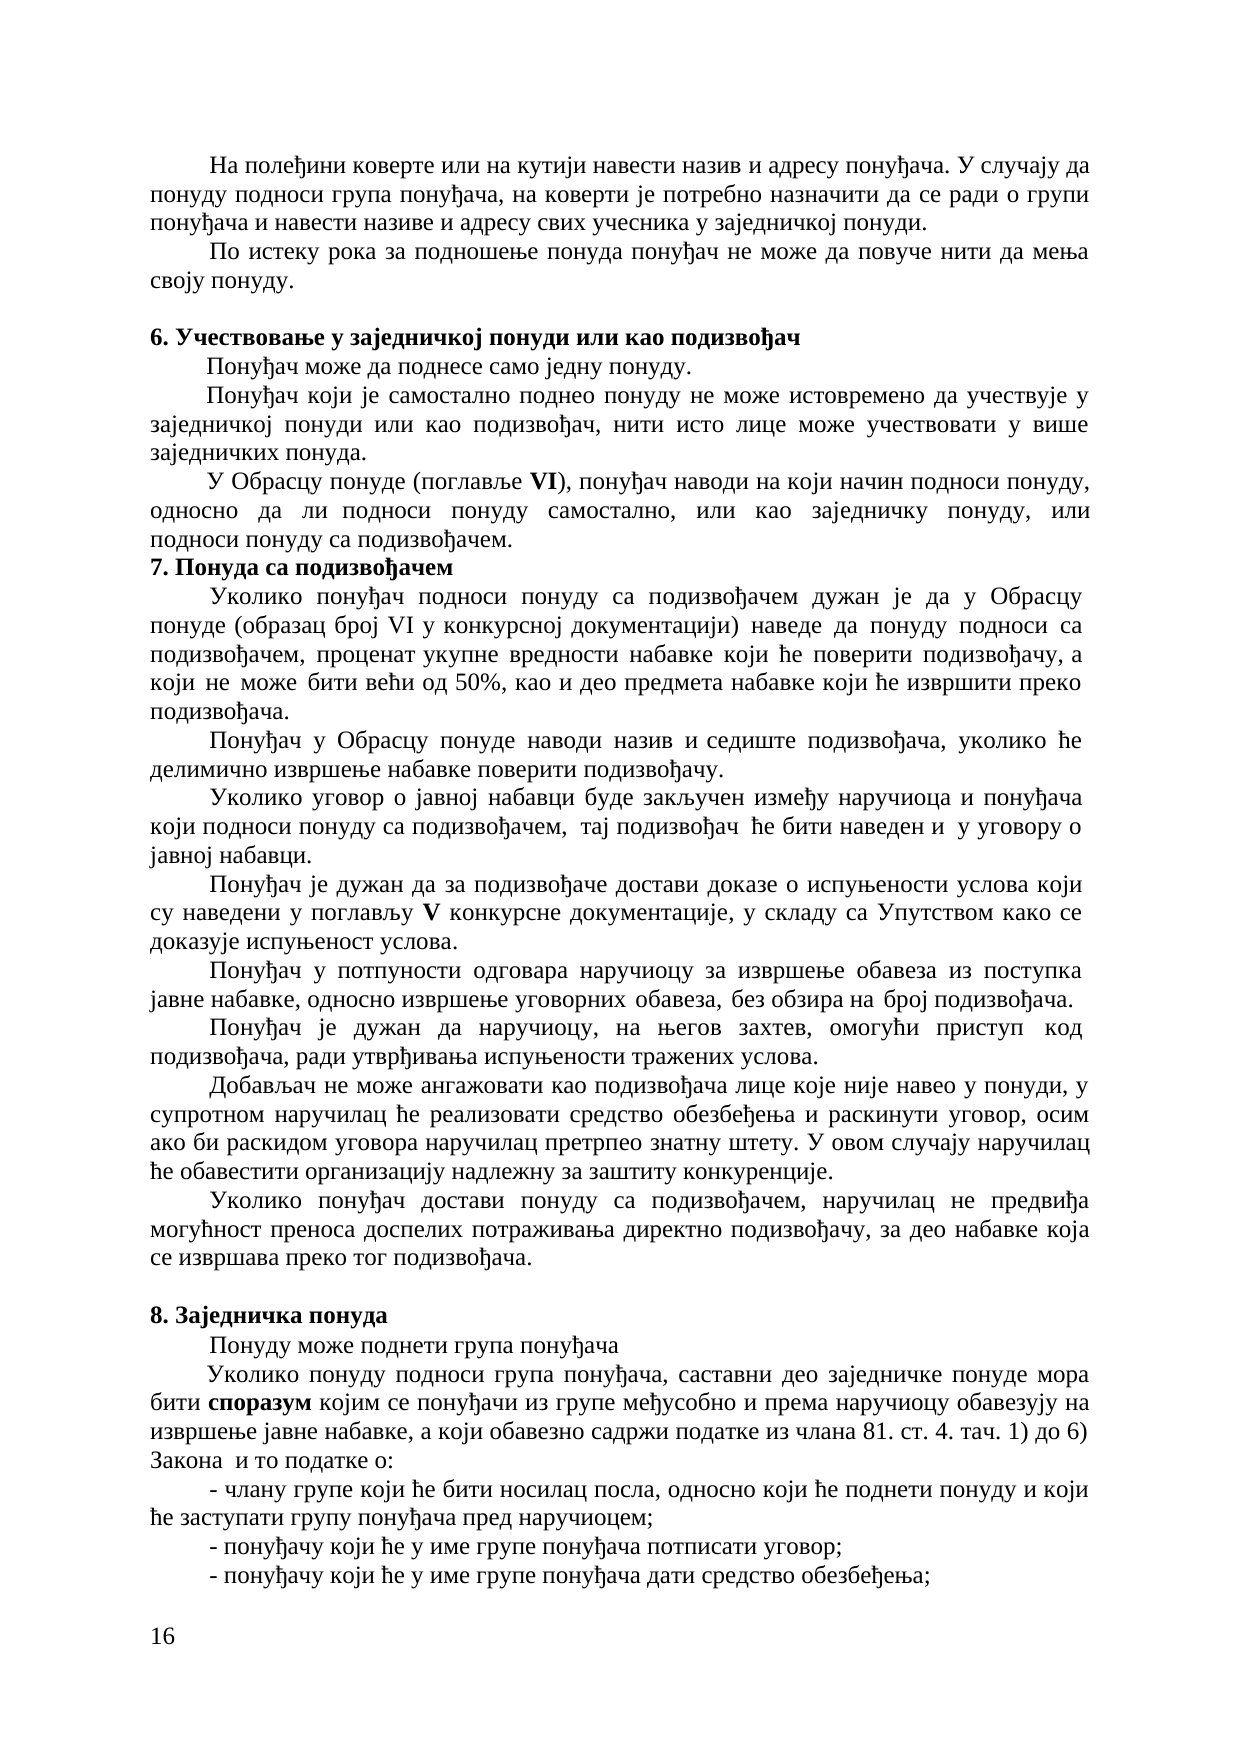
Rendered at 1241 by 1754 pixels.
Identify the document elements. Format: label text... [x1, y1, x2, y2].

text Понуђач је дужан да за подизвођаче достави доказе о испуњености услова који су наведени у поглављу V конкурсне документације, у складу са Упутством како се доказује испуњеност услова. [150, 869, 1082, 955]
text На полеђини коверте или на кутији навести назив и адресу понуђача. У случају да понуду подноси група понуђача, на коверти је потребно назначити да се ради о групи понуђача и навести називе и адресу свих учесника у заједничкој понуди. [150, 150, 1090, 236]
text - понуђачу који ће у име групе понуђача потписати уговор; [150, 1531, 1090, 1560]
text - члану групе који ће бити носилац посла, односно који ће поднети понуду и који ће заступати групу понуђача пред наручиоцем; [150, 1474, 1090, 1531]
text Понуђач у Обрасцу понуде наводи назив и седиште подизвођача, уколико ће делимично извршење набавке поверити подизвођачу. [150, 725, 1082, 782]
text 8. Заједничка понуда [150, 1300, 1090, 1329]
text Добављач не може ангажовати као подизвођача лице које није навео у понуди, у супротном наручилац ће реализовати средство обезбеђења и раскинути уговор, осим ако би раскидом уговора наручилац претрпео знатну штету. У овом случају наручилац ће обавестити организацију надлежну за заштиту конкуренције. [150, 1070, 1090, 1185]
text Уколико понуду подноси група понуђача, саставни део заједничке понуде мора бити споразум којим се понуђачи из групе међусобно и према наручиоцу обавезују на извршење јавне набавке, а који обавезно садржи податке из члана 81. ст. 4. тач. 1) до 6) Закона и то податке о: [150, 1359, 1090, 1474]
text Понуђач је дужан да наручиоцу, на његов захтев, омогући приступ код подизвођача, ради утврђивања испуњености тражених услова. [150, 1012, 1082, 1070]
text Уколико понуђач достави понуду са подизвођачем, наручилац не предвиђа могућност преноса доспелих потраживања директно подизвођачу, за део набавке која се извршава преко тог подизвођача. [150, 1185, 1090, 1271]
text Понуђач који је самостално поднео понуду не може истовремено да учествује у заједничкој понуди или као подизвођач, нити исто лице може учествовати у више заједничких понуда. [150, 380, 1090, 466]
text Понуђач може да поднесе само једну понуду. [150, 351, 1090, 380]
text Понуђач у потпуности одговара наручиоцу за извршење обавеза из поступка јавне набавке, односно извршење уговорних обавеза, без обзира на број подизвођача. [150, 955, 1082, 1012]
text По истеку рока за подношење понуда понуђач не може да повуче нити да мења своју понуду. [150, 236, 1090, 294]
text 7. Понуда са подизвођачем [150, 552, 1090, 581]
text 6. Учествовање у заједничкој понуди или као подизвођач [150, 322, 1090, 351]
text - понуђачу који ће у име групе понуђача дати средство обезбеђења; [150, 1560, 1090, 1589]
text Понуду може поднети група понуђача [150, 1329, 1090, 1359]
text У Обрасцу понуде (поглавље VI), понуђач наводи на који начин подноси понуду, односно да ли подноси понуду самостално, или као заједничку понуду, или подноси понуду са подизвођачем. [150, 466, 1090, 552]
text Уколико понуђач подноси понуду са подизвођачем дужан је да у Обрасцу понуде (образац број VI у конкурсној документацији) наведе да понуду подноси са подизвођачем, проценат укупне вредности набавке који ће поверити подизвођачу, а који не може бити већи од 50%, као и део предмета набавке који ће извршити преко подизвођача. [150, 581, 1082, 725]
text Уколико уговор о јавној набавци буде закључен између наручиоца и понуђача који подноси понуду са подизвођачем, тај подизвођач ће бити наведен и у уговору о јавној набавци. [150, 782, 1082, 869]
